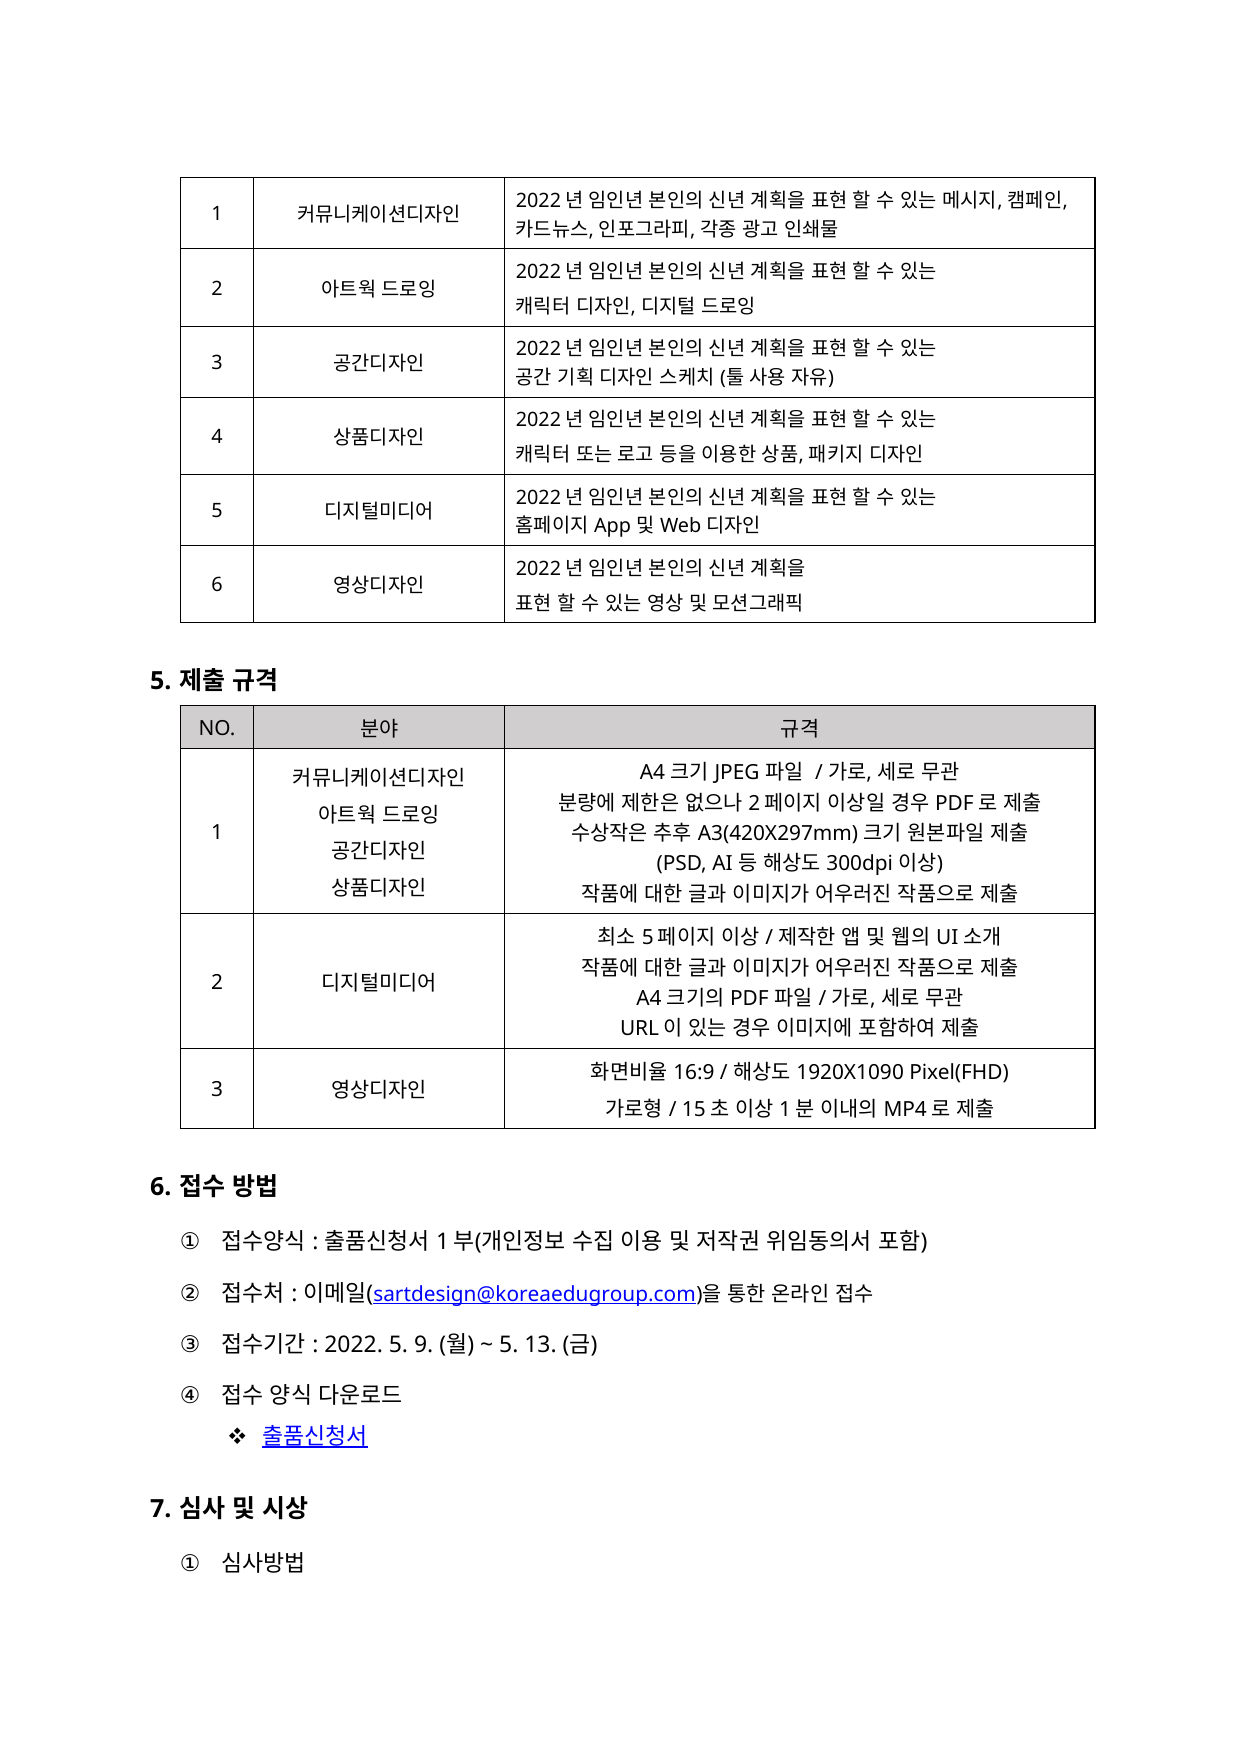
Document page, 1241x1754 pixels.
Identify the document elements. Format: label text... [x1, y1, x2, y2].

table_cell 2022년 임인년 본인의 신년 계획을 표현 할 수 있는 캐릭터 디자인, 디지털 드로잉 [505, 249, 1094, 326]
table_cell 2 [181, 249, 253, 326]
table_cell 아트웍 드로잉 [254, 249, 504, 326]
table_cell 2022년 임인년 본인의 신년 계획을 표현 할 수 있는 캐릭터 또는 로고 등을 이용한 상품, 패키지 디자인 [505, 398, 1094, 474]
table_cell 2022년 임인년 본인의 신년 계획을 표현 할 수 있는 홈페이지 App 및 Web 디자인 [505, 475, 1094, 545]
table_cell 2022년 임인년 본인의 신년 계획을 표현 할 수 있는 메시지, 캠페인, 카드뉴스, 인포그라피, 각종 광고 인쇄물 [505, 178, 1094, 248]
table_cell 2 [181, 914, 253, 1048]
table_cell 디지털미디어 [254, 475, 504, 545]
text 접수 방법 [150, 1167, 1090, 1203]
table_cell 화면비율 16:9 / 해상도 1920X1090 Pixel(FHD) 가로형 / 15초 이상 1분 이내의 MP4로 제출 [505, 1049, 1094, 1128]
table_cell 3 [181, 1049, 253, 1128]
text 출품신청서 [227, 1418, 1090, 1451]
list 접수양식 : 출품신청서 1부(개인정보 수집 이용 및 저작권 위임동의서 포함) [179, 1223, 1090, 1257]
table_cell A4 크기 JPEG 파일 / 가로, 세로 무관 분량에 제한은 없으나 2페이지 이상일 경우 PDF로 제출 수상작은 추후 A3(420X297mm) 크기 원본파일 제출 (PSD, AI 등 해상도 300dpi 이상) 작품에 대한 글과 이미지가 어우러진 작품으로 제출 [505, 749, 1094, 913]
table_cell 2022년 임인년 본인의 신년 계획을 표현 할 수 있는 영상 및 모션그래픽 [505, 546, 1094, 622]
text 심사 및 시상 [150, 1488, 1090, 1525]
table_cell 공간디자인 [254, 327, 504, 397]
list 접수기간 : 2022. 5. 9. (월) ~ 5. 13. (금) [179, 1326, 1090, 1359]
table_cell 영상디자인 [254, 546, 504, 622]
text 접수 양식 다운로드 [179, 1377, 1090, 1410]
list 심사방법 [179, 1545, 1090, 1578]
table_cell 상품디자인 [254, 398, 504, 474]
table_cell 6 [181, 546, 253, 622]
table_cell 커뮤니케이션디자인 아트웍 드로잉 공간디자인 상품디자인 [254, 749, 504, 913]
table_cell 디지털미디어 [254, 914, 504, 1048]
table_cell 커뮤니케이션디자인 [254, 178, 504, 248]
table_cell 영상디자인 [254, 1049, 504, 1128]
table_cell 최소 5페이지 이상 / 제작한 앱 및 웹의 UI 소개 작품에 대한 글과 이미지가 어우러진 작품으로 제출 A4 크기의 PDF 파일 / 가로, 세로 무관 URL이 있는 경우 이미지에 포함하여 제출 [505, 914, 1094, 1048]
table_cell 5 [181, 475, 253, 545]
table_cell 2022년 임인년 본인의 신년 계획을 표현 할 수 있는 공간 기획 디자인 스케치 (툴 사용 자유) [505, 327, 1094, 397]
text 제출 규격 [150, 661, 1090, 697]
table_header 규격 [505, 706, 1094, 748]
table_header 분야 [254, 706, 504, 748]
table_cell 1 [181, 178, 253, 248]
table_cell 3 [181, 327, 253, 397]
table_cell 1 [181, 749, 253, 913]
table_header NO. [181, 706, 253, 748]
table_cell 4 [181, 398, 253, 474]
list 접수처 : 이메일(sartdesign@koreaedugroup.com)을 통한 온라인 접수 [179, 1274, 1090, 1308]
